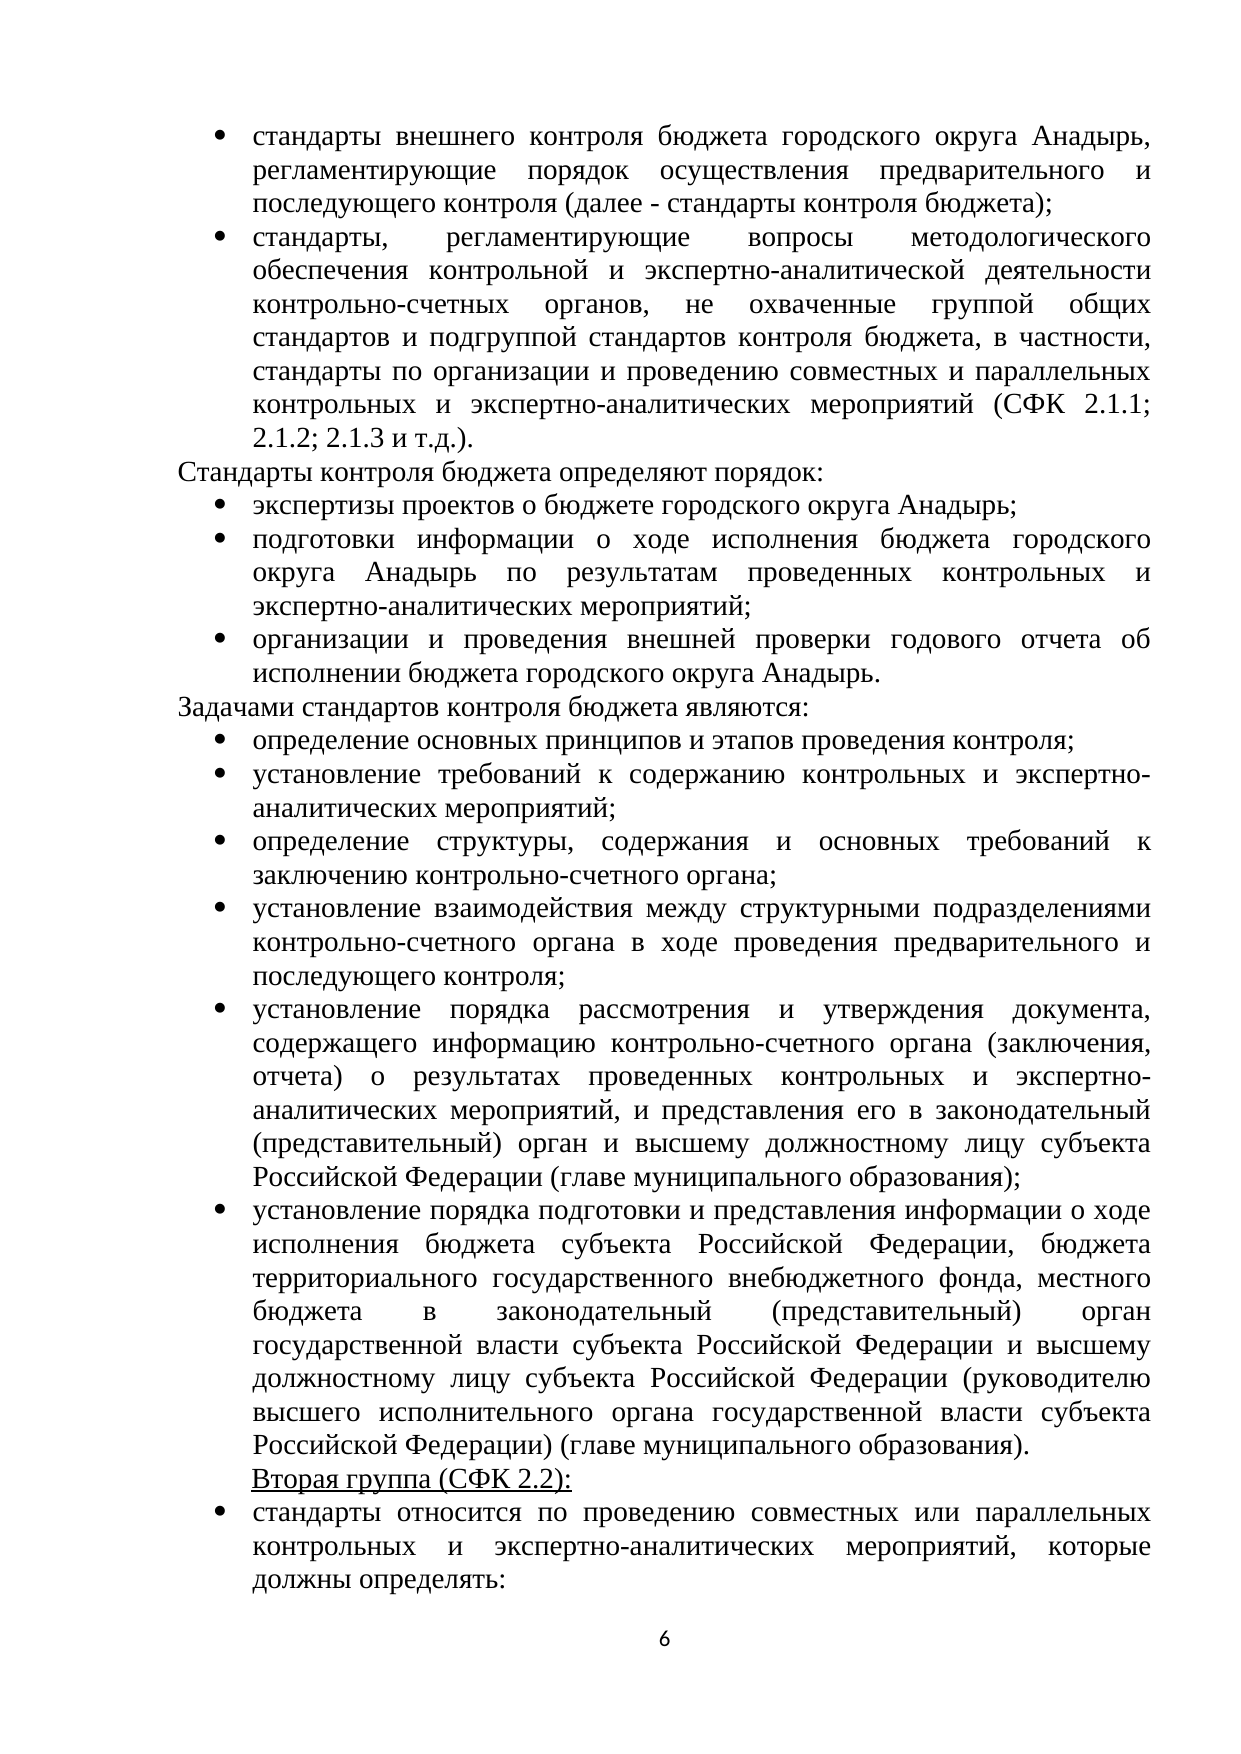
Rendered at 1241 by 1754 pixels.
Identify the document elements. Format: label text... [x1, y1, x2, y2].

list экспертизы проектов о бюджете городского округа Анадырь; [215, 487, 1152, 521]
list определение основных принципов и этапов проведения контроля; [215, 722, 1152, 756]
list организации и проведения внешней проверки годового отчета об исполнении бюджета городского округа Анадырь. [215, 622, 1152, 689]
text Вторая группа (СФК 2.2): [177, 1461, 1152, 1494]
list установление порядка рассмотрения и утверждения документа, содержащего информацию контрольно-счетного органа (заключения, отчета) о результатах проведенных контрольных и экспертно-аналитических мероприятий, и представления его в законодательный (представительный) орган и высшему должностному лицу субъекта Российской Федерации (главе муниципального образования); [215, 991, 1152, 1192]
list стандарты внешнего контроля бюджета городского округа Анадырь, регламентирующие порядок осуществления предварительного и последующего контроля (далее - стандарты контроля бюджета); [215, 118, 1152, 219]
text Стандарты контроля бюджета определяют порядок: [177, 454, 1152, 487]
text Задачами стандартов контроля бюджета являются: [177, 689, 1152, 722]
list определение структуры, содержания и основных требований к заключению контрольно-счетного органа; [215, 823, 1152, 890]
list подготовки информации о ходе исполнения бюджета городского округа Анадырь по результатам проведенных контрольных и экспертно-аналитических мероприятий; [215, 521, 1152, 622]
list стандарты, регламентирующие вопросы методологического обеспечения контрольной и экспертно-аналитической деятельности контрольно-счетных органов, не охваченные группой общих стандартов и подгруппой стандартов контроля бюджета, в частности, стандарты по организации и проведению совместных и параллельных контрольных и экспертно-аналитических мероприятий (СФК 2.1.1; 2.1.2; 2.1.3 и т.д.). [215, 219, 1152, 454]
list стандарты относится по проведению совместных или параллельных контрольных и экспертно-аналитических мероприятий, которые должны определять: [215, 1494, 1152, 1595]
list установление требований к содержанию контрольных и экспертно-аналитических мероприятий; [215, 756, 1152, 823]
list установление взаимодействия между структурными подразделениями контрольно-счетного органа в ходе проведения предварительного и последующего контроля; [215, 890, 1152, 991]
list установление порядка подготовки и представления информации о ходе исполнения бюджета субъекта Российской Федерации, бюджета территориального государственного внебюджетного фонда, местного бюджета в законодательный (представительный) орган государственной власти субъекта Российской Федерации и высшему должностному лицу субъекта Российской Федерации (руководителю высшего исполнительного органа государственной власти субъекта Российской Федерации) (главе муниципального образования). [215, 1192, 1152, 1461]
